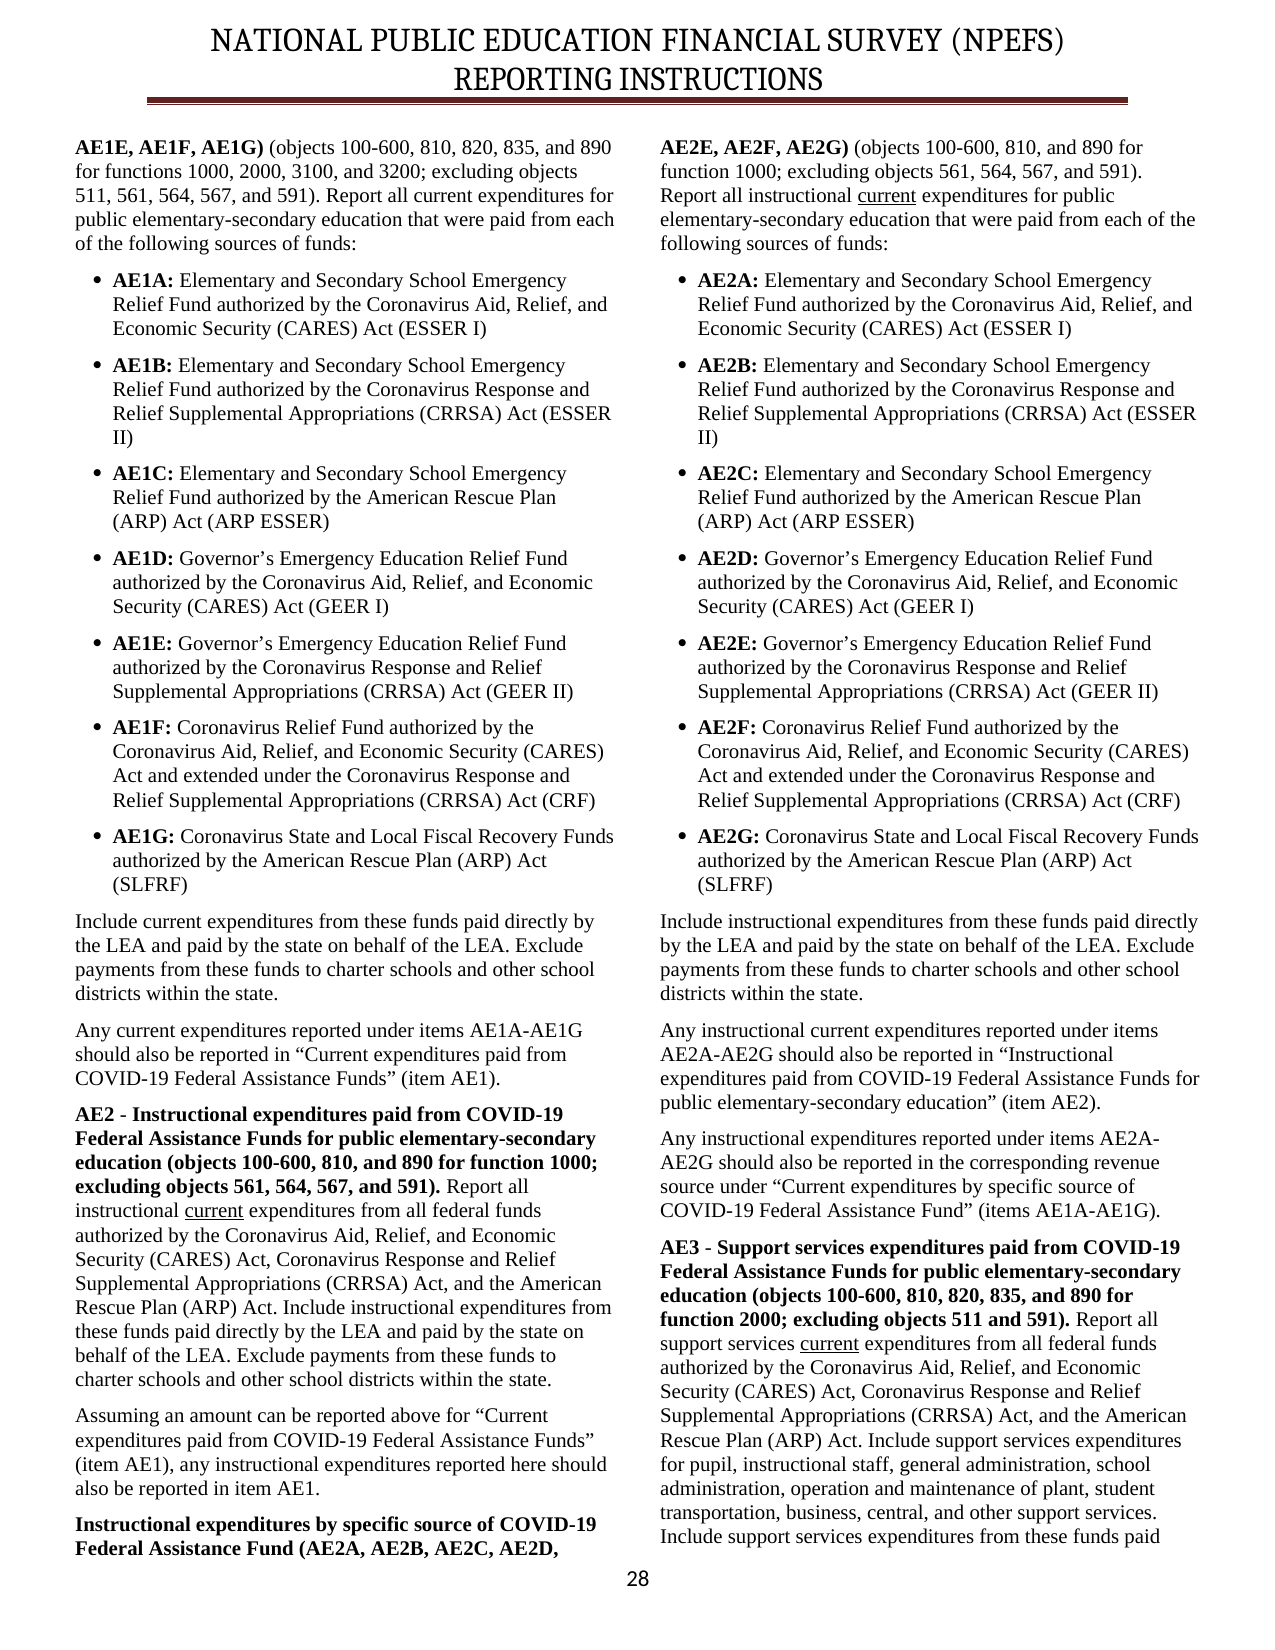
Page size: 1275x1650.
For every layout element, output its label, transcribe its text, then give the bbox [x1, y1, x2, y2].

list AE2B: Elementary and Secondary School Emergency Relief Fund authorized by the Coronavirus Response and Relief Supplemental Appropriations (CRRSA) Act (ESSER II) [679, 352, 1200, 449]
list AE2D: Governor’s Emergency Education Relief Fund authorized by the Coronavirus Aid, Relief, and Economic Security (CARES) Act (GEER I) [679, 546, 1200, 618]
list AE2G: Coronavirus State and Local Fiscal Recovery Funds authorized by the American Rescue Plan (ARP) Act (SLFRF) [679, 824, 1200, 896]
list AE2E: Governor’s Emergency Education Relief Fund authorized by the Coronavirus Response and Relief Supplemental Appropriations (CRRSA) Act (GEER II) [679, 631, 1200, 703]
text Include current expenditures from these funds paid directly by the LEA and paid by the state on behalf of the LEA. Exclude payments from these funds to charter schools and other school districts within the state. [75, 909, 615, 1005]
list AE1B: Elementary and Secondary School Emergency Relief Fund authorized by the Coronavirus Response and Relief Supplemental Appropriations (CRRSA) Act (ESSER II) [94, 352, 615, 449]
text Assuming an amount can be reported above for “Current expenditures paid from COVID-19 Federal Assistance Funds” (item AE1), any instructional expenditures reported here should also be reported in item AE1. [75, 1403, 615, 1500]
list AE1D: Governor’s Emergency Education Relief Fund authorized by the Coronavirus Aid, Relief, and Economic Security (CARES) Act (GEER I) [94, 546, 615, 618]
text AE2 - Instructional expenditures paid from COVID-19 Federal Assistance Funds for public elementary-secondary education (objects 100-600, 810, and 890 for function 1000; excluding objects 561, 564, 567, and 591). Report all instructional current expenditures from all federal funds authorized by the Coronavirus Aid, Relief, and Economic Security (CARES) Act, Coronavirus Response and Relief Supplemental Appropriations (CRRSA) Act, and the American Rescue Plan (ARP) Act. Include instructional expenditures from these funds paid directly by the LEA and paid by the state on behalf of the LEA. Exclude payments from these funds to charter schools and other school districts within the state. [75, 1102, 615, 1391]
text Instructional expenditures by specific source of COVID-19 Federal Assistance Fund (AE2A, AE2B, AE2C, AE2D, AE2E, AE2F, AE2G) (objects 100-600, 810, and 890 for function 1000; excluding objects 561, 564, 567, and 591). Report all instructional current expenditures for public elementary-secondary education that were paid from each of the following sources of funds: [660, 135, 1200, 255]
list AE1C: Elementary and Secondary School Emergency Relief Fund authorized by the American Rescue Plan (ARP) Act (ARP ESSER) [94, 461, 615, 533]
text Any instructional expenditures reported under items AE2A-AE2G should also be reported in the corresponding revenue source under “Current expenditures by specific source of COVID-19 Federal Assistance Fund” (items AE1A-AE1G). [660, 1126, 1200, 1222]
list AE1F: Coronavirus Relief Fund authorized by the Coronavirus Aid, Relief, and Economic Security (CARES) Act and extended under the Coronavirus Response and Relief Supplemental Appropriations (CRRSA) Act (CRF) [94, 715, 615, 812]
text Include instructional expenditures from these funds paid directly by the LEA and paid by the state on behalf of the LEA. Exclude payments from these funds to charter schools and other school districts within the state. [660, 909, 1200, 1005]
list AE1G: Coronavirus State and Local Fiscal Recovery Funds authorized by the American Rescue Plan (ARP) Act (SLFRF) [94, 824, 615, 896]
list AE2C: Elementary and Secondary School Emergency Relief Fund authorized by the American Rescue Plan (ARP) Act (ARP ESSER) [679, 461, 1200, 533]
text Any current expenditures reported under items AE1A-AE1G should also be reported in “Current expenditures paid from COVID-19 Federal Assistance Funds” (item AE1). [75, 1017, 615, 1090]
list AE1E: Governor’s Emergency Education Relief Fund authorized by the Coronavirus Response and Relief Supplemental Appropriations (CRRSA) Act (GEER II) [94, 631, 615, 703]
list AE2F: Coronavirus Relief Fund authorized by the Coronavirus Aid, Relief, and Economic Security (CARES) Act and extended under the Coronavirus Response and Relief Supplemental Appropriations (CRRSA) Act (CRF) [679, 715, 1200, 812]
list AE2A: Elementary and Secondary School Emergency Relief Fund authorized by the Coronavirus Aid, Relief, and Economic Security (CARES) Act (ESSER I) [679, 268, 1200, 340]
text Instructional expenditures by specific source of COVID-19 Federal Assistance Fund (AE2A, AE2B, AE2C, AE2D, AE2E, AE2F, AE2G) (objects 100-600, 810, and 890 for function 1000; excluding objects 561, 564, 567, and 591). Report all instructional current expenditures for public elementary-secondary education that were paid from each of the following sources of funds: [75, 1512, 615, 1560]
text Any instructional current expenditures reported under items AE2A-AE2G should also be reported in “Instructional expenditures paid from COVID-19 Federal Assistance Funds for public elementary-secondary education” (item AE2). [660, 1017, 1200, 1114]
list AE1A: Elementary and Secondary School Emergency Relief Fund authorized by the Coronavirus Aid, Relief, and Economic Security (CARES) Act (ESSER I) [94, 268, 615, 340]
